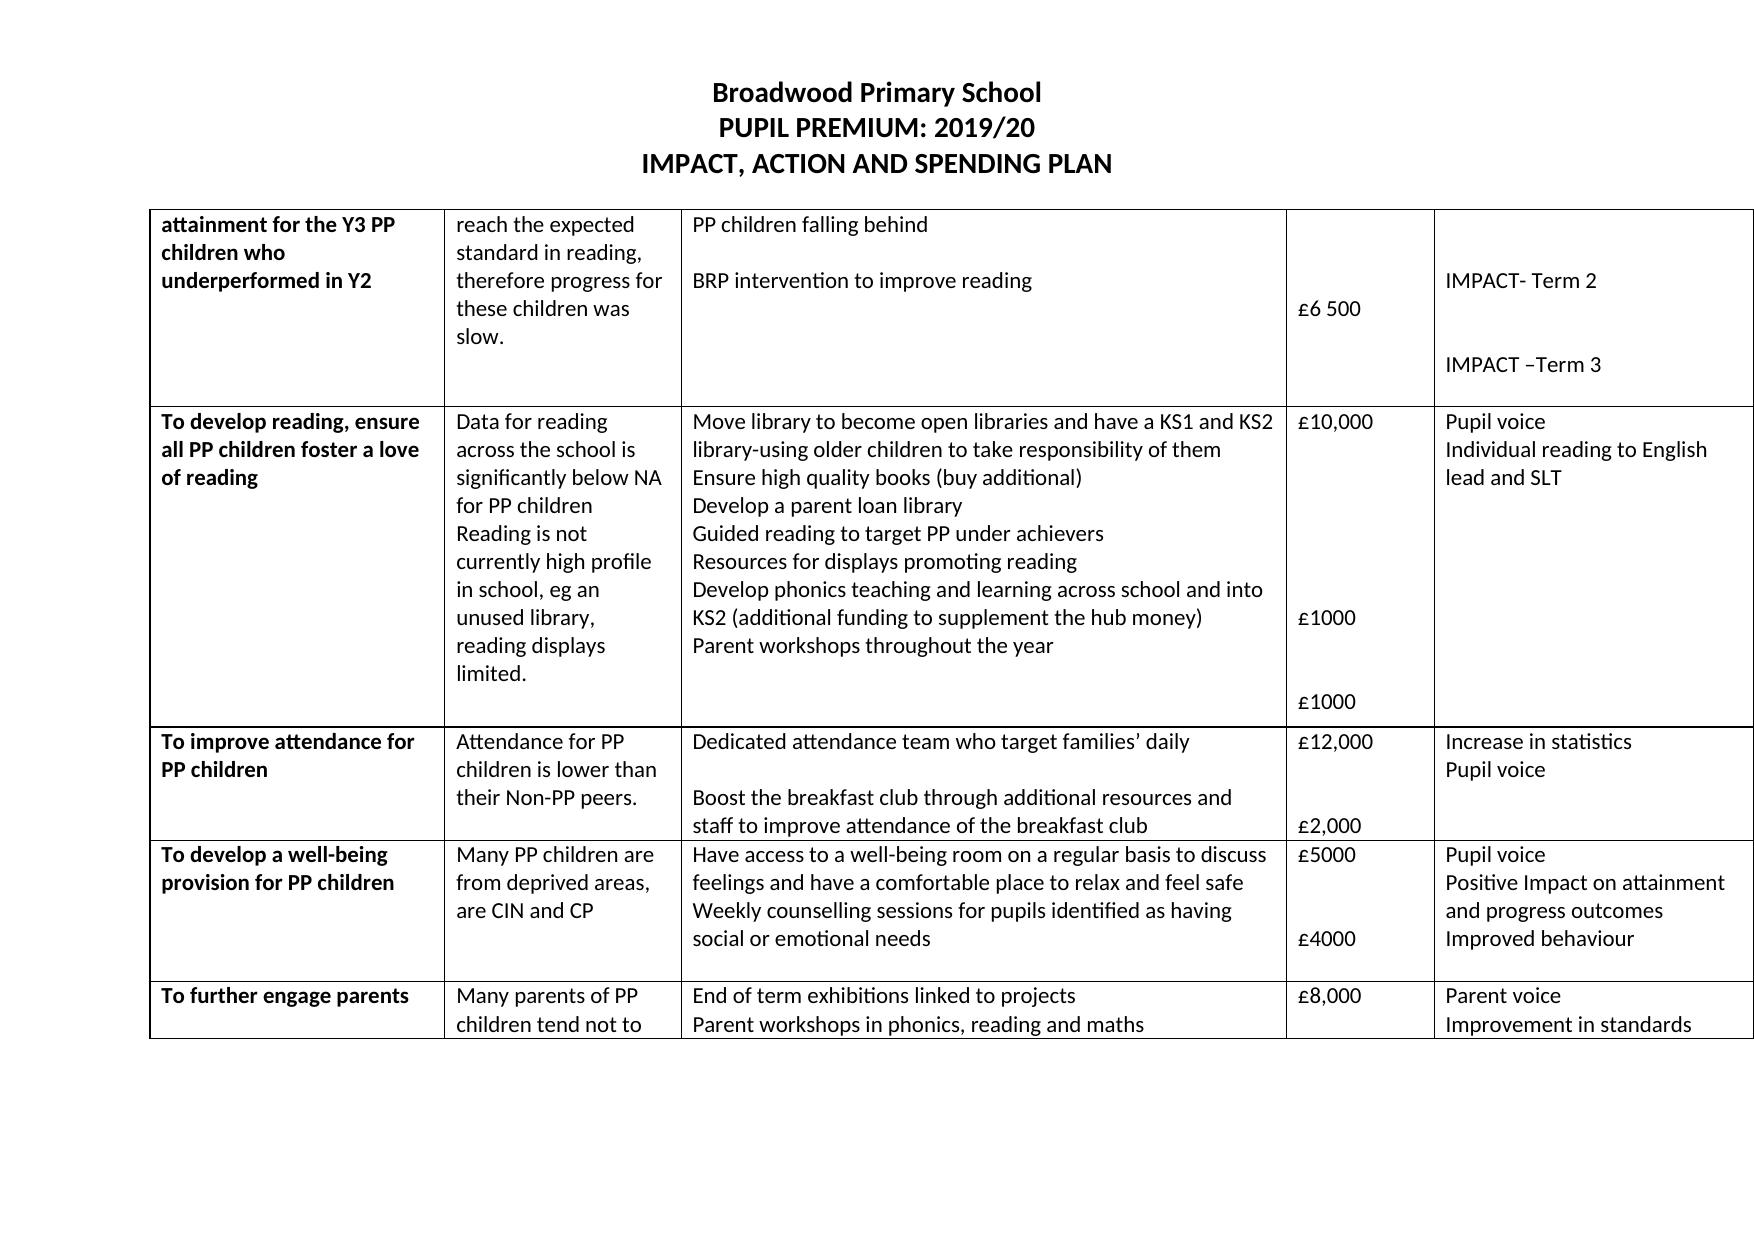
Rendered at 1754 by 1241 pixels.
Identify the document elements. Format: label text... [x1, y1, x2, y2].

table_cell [151, 982, 444, 1038]
table_cell Have access to a well-being room on a regular basis to discuss feelings and have a comfortable place to relax and feel safe Weekly counselling sessions for pupils identified as having social or emotional needs [682, 841, 1286, 981]
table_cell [1435, 982, 1753, 1038]
table_cell Dedicated attendance team who target families’ daily Boost the breakfast club through additional resources and staff to improve attendance of the breakfast club [682, 728, 1286, 839]
table_cell £12,000 £2,000 [1287, 728, 1434, 839]
table_cell £8,000 [1287, 982, 1434, 1038]
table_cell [445, 982, 681, 1038]
table_cell Pupil voice Positive Impact on attainment and progress outcomes Improved behaviour [1435, 841, 1753, 981]
table_cell To improve attendance for PP children [151, 728, 444, 839]
table_cell To develop reading, ensure all PP children foster a love of reading [151, 407, 444, 726]
table_cell To develop a well-being provision for PP children [151, 841, 444, 981]
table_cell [682, 982, 1286, 1038]
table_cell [151, 210, 444, 406]
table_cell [682, 210, 1286, 406]
table_cell Data for reading across the school is significantly below NA for PP children Reading is not currently high profile in school, eg an unused library, reading displays limited. [445, 407, 681, 726]
table_cell £5000 £4000 [1287, 841, 1434, 981]
table_cell £13,000 £6 500 [1287, 210, 1434, 406]
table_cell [445, 210, 681, 406]
table_cell £10,000 £1000 £1000 [1287, 407, 1434, 726]
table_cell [1435, 210, 1753, 406]
table_cell Attendance for PP children is lower than their Non-PP peers. [445, 728, 681, 839]
table_cell Increase in statistics Pupil voice [1435, 728, 1753, 839]
table_cell Many PP children are from deprived areas, are CIN and CP [445, 841, 681, 981]
table_cell Pupil voice Individual reading to English lead and SLT [1435, 407, 1753, 726]
table_cell Move library to become open libraries and have a KS1 and KS2 library-using older children to take responsibility of them Ensure high quality books (buy additional) Develop a parent loan library Guided reading to target PP under achievers Resources for displays promoting reading Develop phonics teaching and learning across school and into KS2 (additional funding to supplement the hub money) Parent workshops throughout the year [682, 407, 1286, 726]
